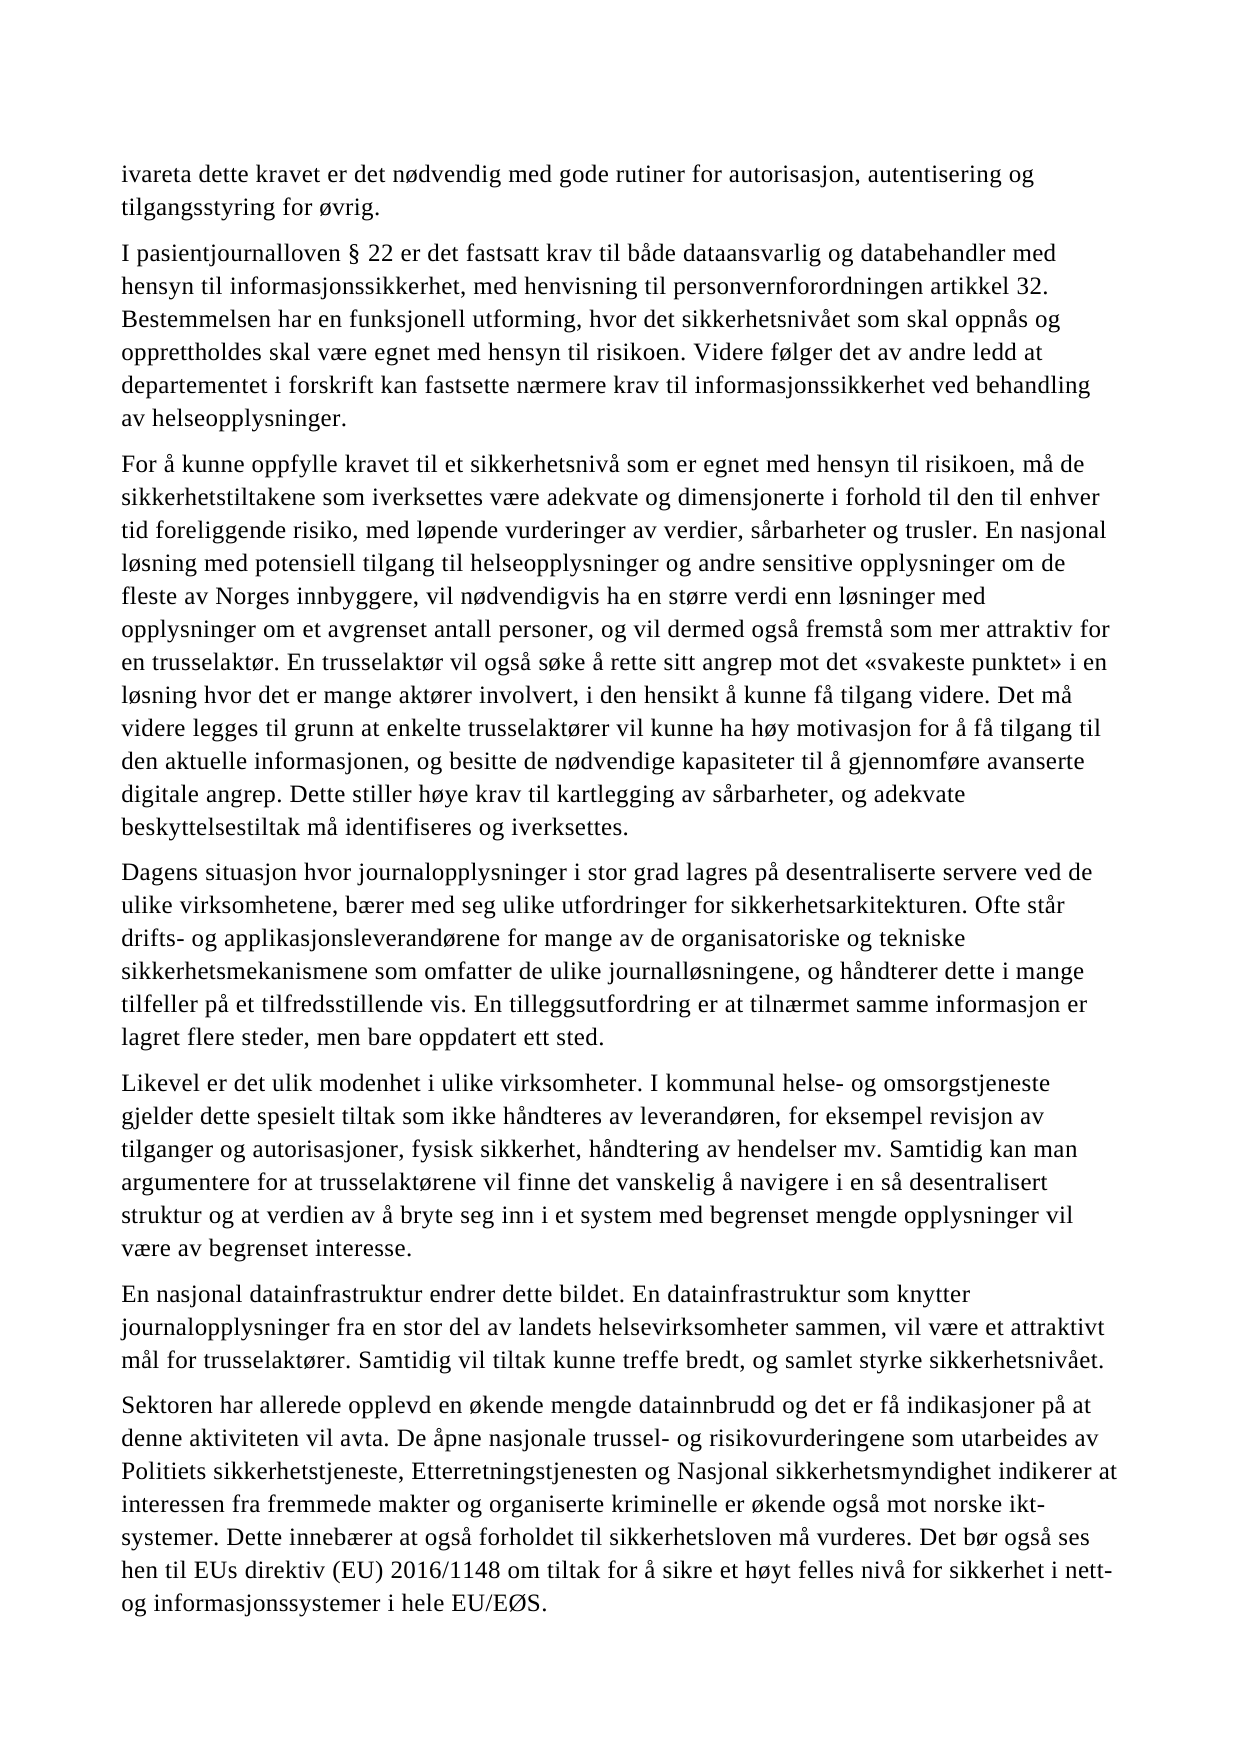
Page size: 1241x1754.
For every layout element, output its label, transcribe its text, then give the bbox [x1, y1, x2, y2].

text I pasientjournalloven § 22 er det fastsatt krav til både dataansvarlig og databehandler med hensyn til informasjonssikkerhet, med henvisning til personvernforordningen artikkel 32. Bestemmelsen har en funksjonell utforming, hvor det sikkerhetsnivået som skal oppnås og opprettholdes skal være egnet med hensyn til risikoen. Videre følger det av andre ledd at departementet i forskrift kan fastsette nærmere krav til informasjonssikkerhet ved behandling av helseopplysninger. [121, 238, 1119, 432]
text For å kunne oppfylle kravet til et sikkerhetsnivå som er egnet med hensyn til risikoen, må de sikkerhetstiltakene som iverksettes være adekvate og dimensjonerte i forhold til den til enhver tid foreliggende risiko, med løpende vurderinger av verdier, sårbarheter og trusler. En nasjonal løsning med potensiell tilgang til helseopplysninger og andre sensitive opplysninger om de fleste av Norges innbyggere, vil nødvendigvis ha en større verdi enn løsninger med opplysninger om et avgrenset antall personer, og vil dermed også fremstå som mer attraktiv for en trusselaktør. En trusselaktør vil også søke å rette sitt angrep mot det «svakeste punktet» i en løsning hvor det er mange aktører involvert, i den hensikt å kunne få tilgang videre. Det må videre legges til grunn at enkelte trusselaktører vil kunne ha høy motivasjon for å få tilgang til den aktuelle informasjonen, og besitte de nødvendige kapasiteter til å gjennomføre avanserte digitale angrep. Dette stiller høye krav til kartlegging av sårbarheter, og adekvate beskyttelsestiltak må identifiseres og iverksettes. [121, 449, 1119, 841]
text Dagens situasjon hvor journalopplysninger i stor grad lagres på desentraliserte servere ved de ulike virksomhetene, bærer med seg ulike utfordringer for sikkerhetsarkitekturen. Ofte står drifts- og applikasjonsleverandørene for mange av de organisatoriske og tekniske sikkerhetsmekanismene som omfatter de ulike journalløsningene, og håndterer dette i mange tilfeller på et tilfredsstillende vis. En tilleggsutfordring er at tilnærmet samme informasjon er lagret flere steder, men bare oppdatert ett sted. [121, 857, 1119, 1051]
text Likevel er det ulik modenhet i ulike virksomheter. I kommunal helse- og omsorgstjeneste gjelder dette spesielt tiltak som ikke håndteres av leverandøren, for eksempel revisjon av tilganger og autorisasjoner, fysisk sikkerhet, håndtering av hendelser mv. Samtidig kan man argumentere for at trusselaktørene vil finne det vanskelig å navigere i en så desentralisert struktur og at verdien av å bryte seg inn i et system med begrenset mengde opplysninger vil være av begrenset interesse. [121, 1068, 1119, 1262]
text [121, 159, 1119, 221]
text En nasjonal datainfrastruktur endrer dette bildet. En datainfrastruktur som knytter journalopplysninger fra en stor del av landets helsevirksomheter sammen, vil være et attraktivt mål for trusselaktører. Samtidig vil tiltak kunne treffe bredt, og samlet styrke sikkerhetsnivået. [121, 1279, 1119, 1373]
text Sektoren har allerede opplevd en økende mengde datainnbrudd og det er få indikasjoner på at denne aktiviteten vil avta. De åpne nasjonale trussel- og risikovurderingene som utarbeides av Politiets sikkerhetstjeneste, Etterretningstjenesten og Nasjonal sikkerhetsmyndighet indikerer at interessen fra fremmede makter og organiserte kriminelle er økende også mot norske ikt-systemer. Dette innebærer at også forholdet til sikkerhetsloven må vurderes. Det bør også ses hen til EUs direktiv (EU) 2016/1148 om tiltak for å sikre et høyt felles nivå for sikkerhet i nett- og informasjonssystemer i hele EU/EØS. [121, 1390, 1119, 1617]
